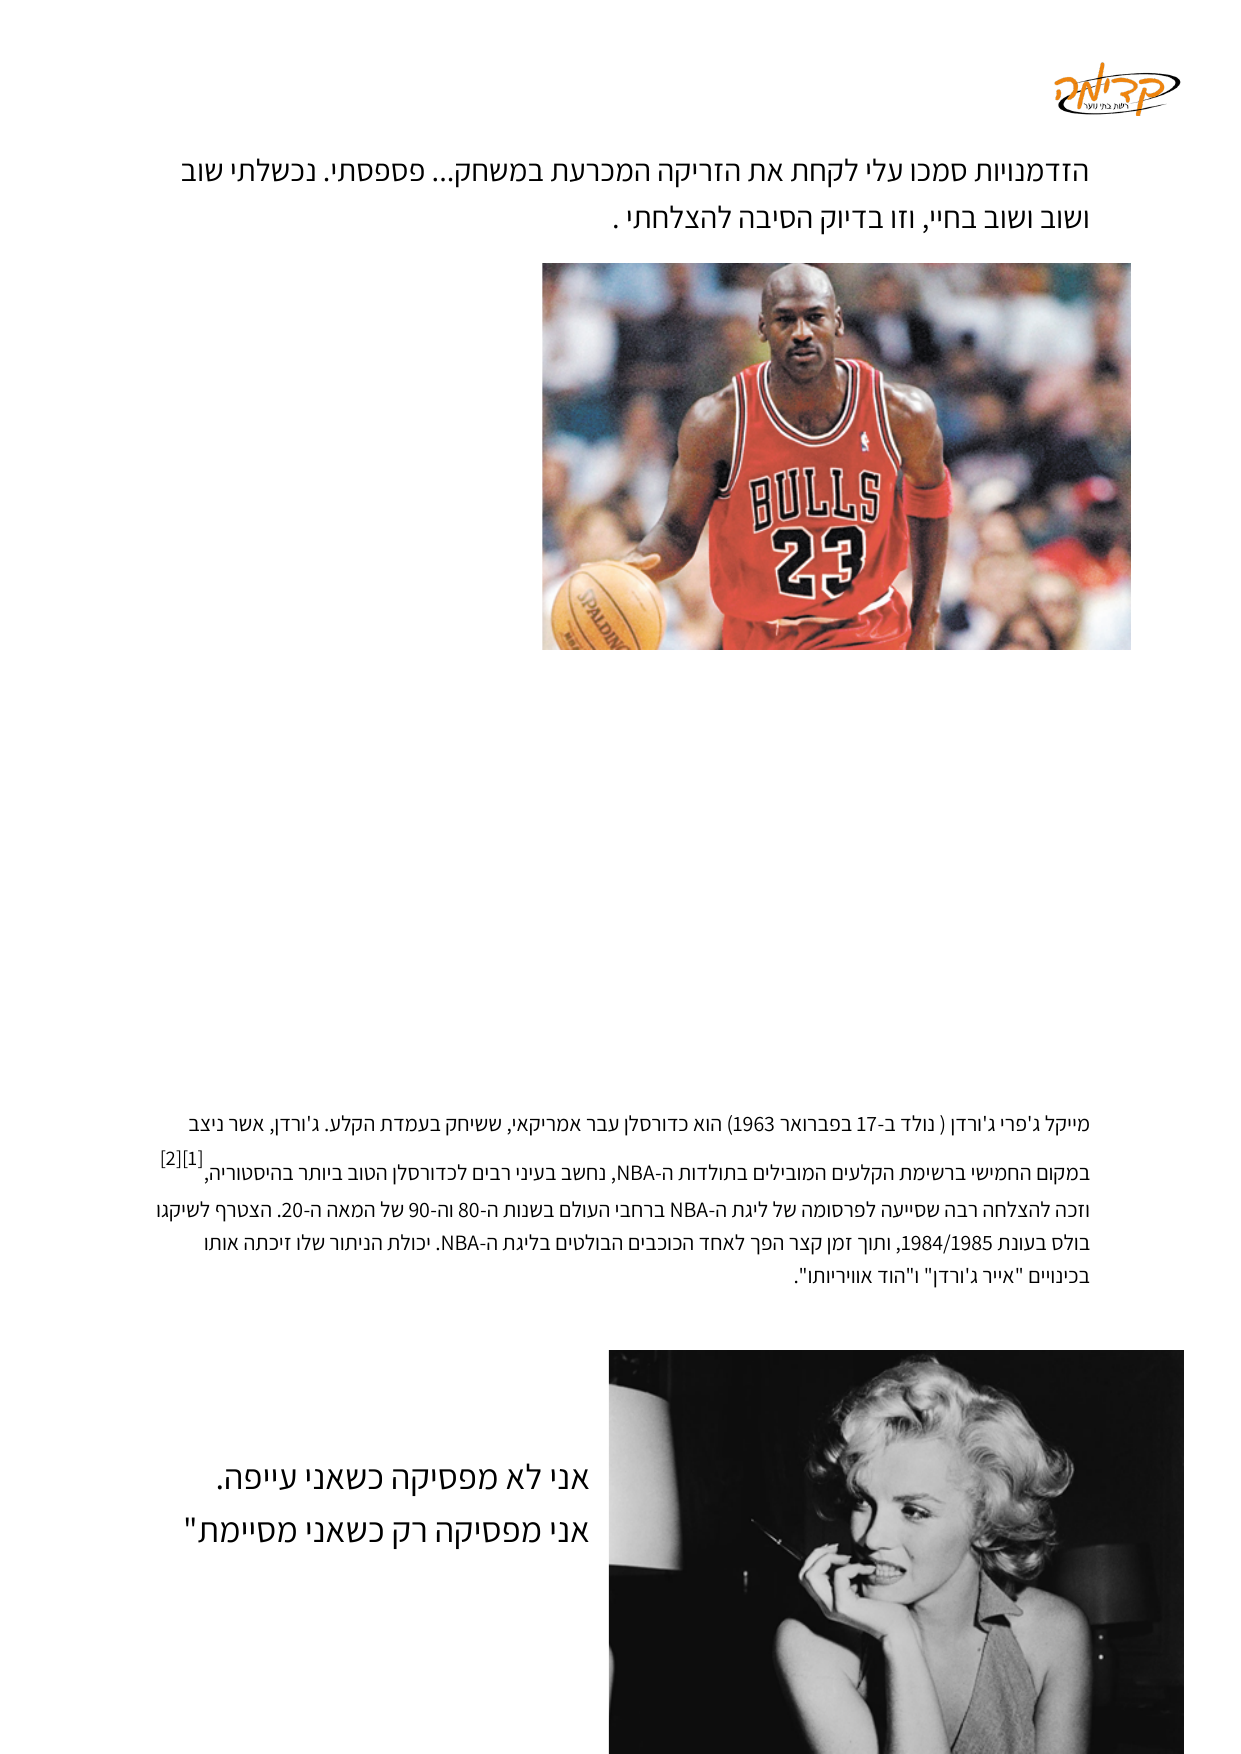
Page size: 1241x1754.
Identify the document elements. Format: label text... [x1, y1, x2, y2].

picture [608, 1350, 1184, 1754]
picture [1047, 56, 1184, 116]
text אני מפסיקה רק כשאני מסיימת" [150, 1507, 608, 1553]
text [150, 150, 1090, 238]
picture [542, 263, 1131, 650]
text אני לא מפסיקה כשאני עייפה. [150, 1453, 608, 1500]
text מייקל ג'פרי ג'ורדן ( נולד ב-17 בפברואר 1963) הוא כדורסלן עבר אמריקאי, ששיחק בעמדת הקלע. ג'ורדן, אשר ניצב במקום החמישי ברשימת הקלעים המובילים בתולדות ה-NBA, נחשב בעיני רבים לכדורסלן הטוב ביותר בהיסטוריה,[1][2] וזכה להצלחה רבה שסייעה לפרסומה של ליגת ה-NBA ברחבי העולם בשנות ה-80 וה-90 של המאה ה-20. הצטרף לשיקגו בולס בעונת 1984/1985, ותוך זמן קצר הפך לאחד הכוכבים הבולטים בליגת ה-NBA. יכולת הניתור שלו זיכתה אותו בכינויים "אייר ג'ורדן" ו"הוד אוויריותו". [150, 1109, 1090, 1289]
